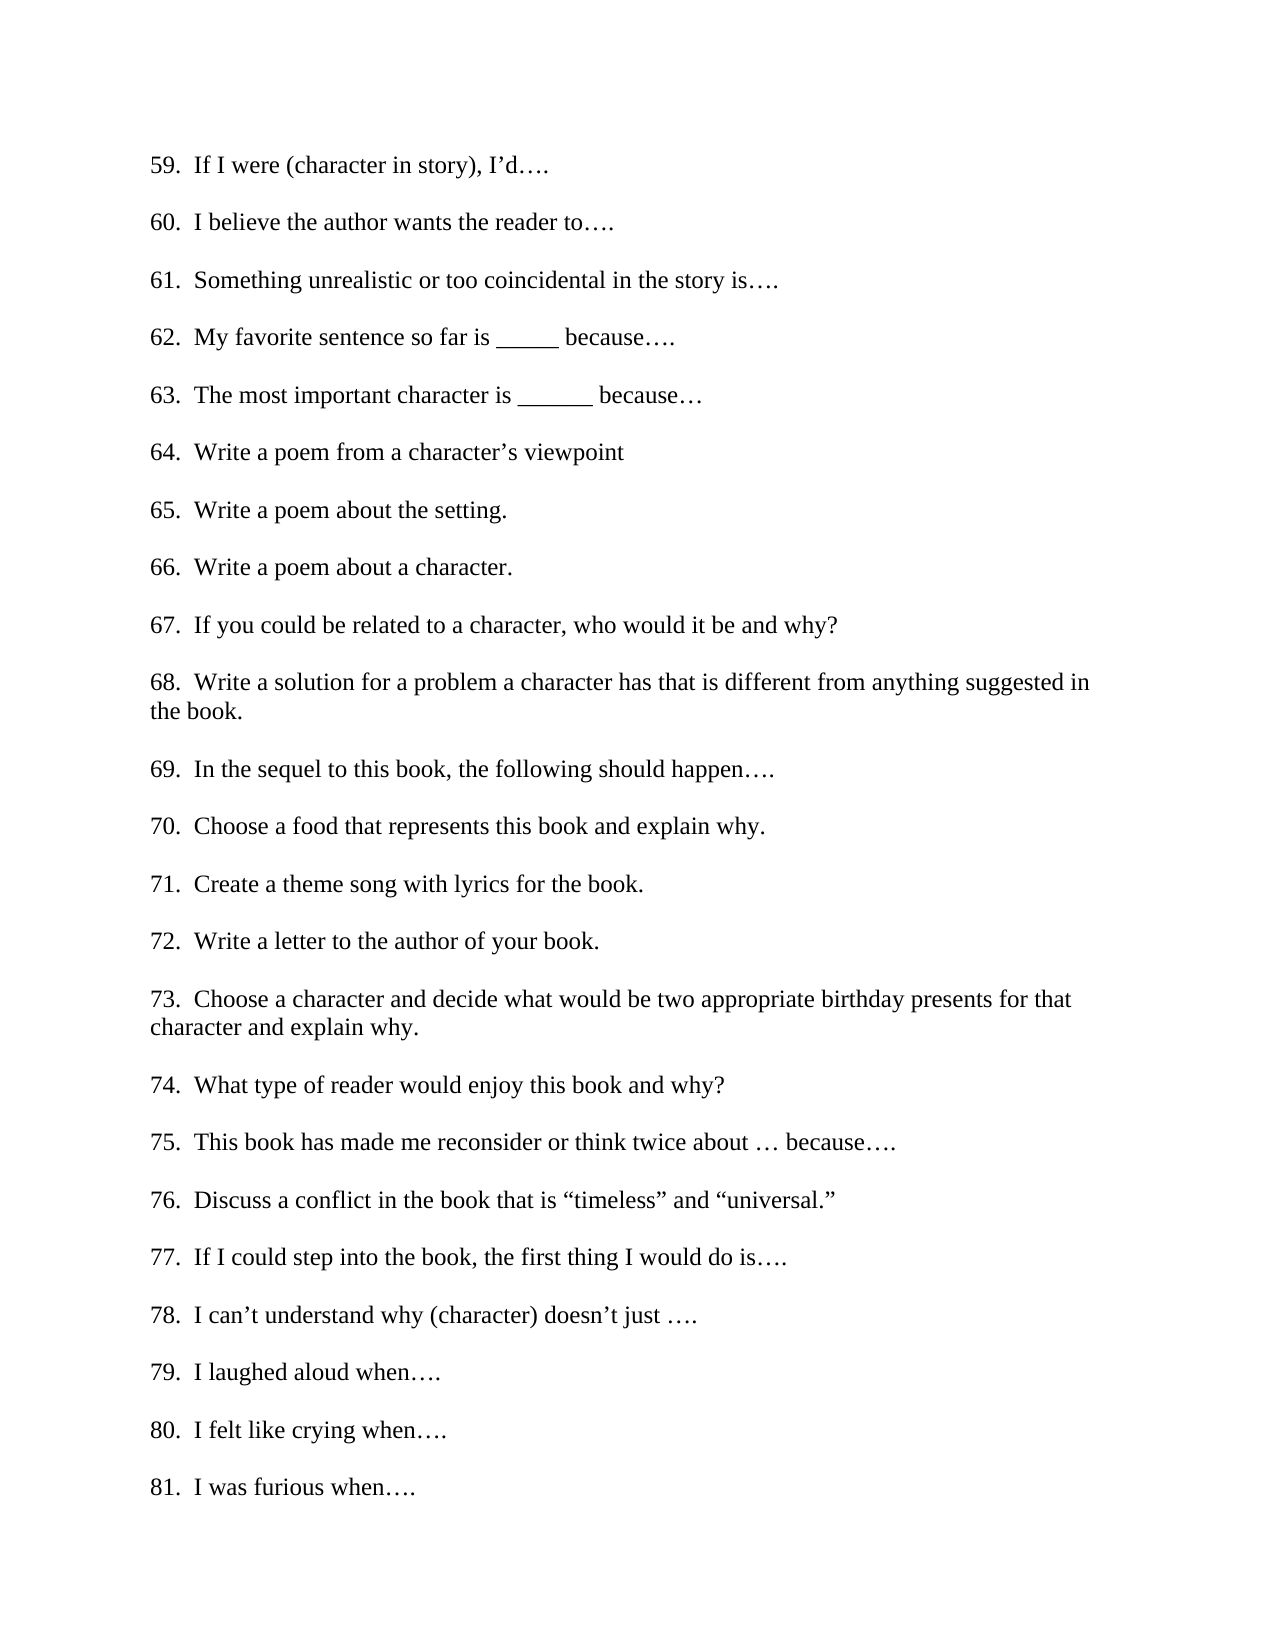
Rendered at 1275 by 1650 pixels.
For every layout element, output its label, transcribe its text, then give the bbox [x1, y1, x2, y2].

text 80. I felt like crying when…. [150, 1415, 1125, 1444]
text 68. Write a solution for a problem a character has that is different from anything suggested in the book. [150, 667, 1125, 725]
text 59. If I were (character in story), I’d…. [150, 150, 1125, 179]
text 72. Write a letter to the author of your book. [150, 926, 1125, 955]
text 67. If you could be related to a character, who would it be and why? [150, 610, 1125, 639]
text 64. Write a poem from a character’s viewpoint [150, 437, 1125, 466]
text 77. If I could step into the book, the first thing I would do is…. [150, 1242, 1125, 1271]
text 63. The most important character is ______ because… [150, 380, 1125, 409]
text 74. What type of reader would enjoy this book and why? [150, 1070, 1125, 1099]
text 65. Write a poem about the setting. [150, 495, 1125, 524]
text 76. Discuss a conflict in the book that is “timeless” and “universal.” [150, 1185, 1125, 1214]
text 71. Create a theme song with lyrics for the book. [150, 869, 1125, 897]
text 69. In the sequel to this book, the following should happen…. [150, 754, 1125, 782]
text 60. I believe the author wants the reader to…. [150, 207, 1125, 236]
text 79. I laughed aloud when…. [150, 1357, 1125, 1386]
text 66. Write a poem about a character. [150, 552, 1125, 581]
text 62. My favorite sentence so far is _____ because…. [150, 322, 1125, 351]
text 73. Choose a character and decide what would be two appropriate birthday presents for that character and explain why. [150, 984, 1125, 1041]
text 81. I was furious when…. [150, 1472, 1125, 1501]
text 61. Something unrealistic or too coincidental in the story is…. [150, 265, 1125, 294]
text 75. This book has made me reconsider or think twice about … because…. [150, 1127, 1125, 1156]
text 78. I can’t understand why (character) doesn’t just …. [150, 1300, 1125, 1329]
text 70. Choose a food that represents this book and explain why. [150, 811, 1125, 840]
